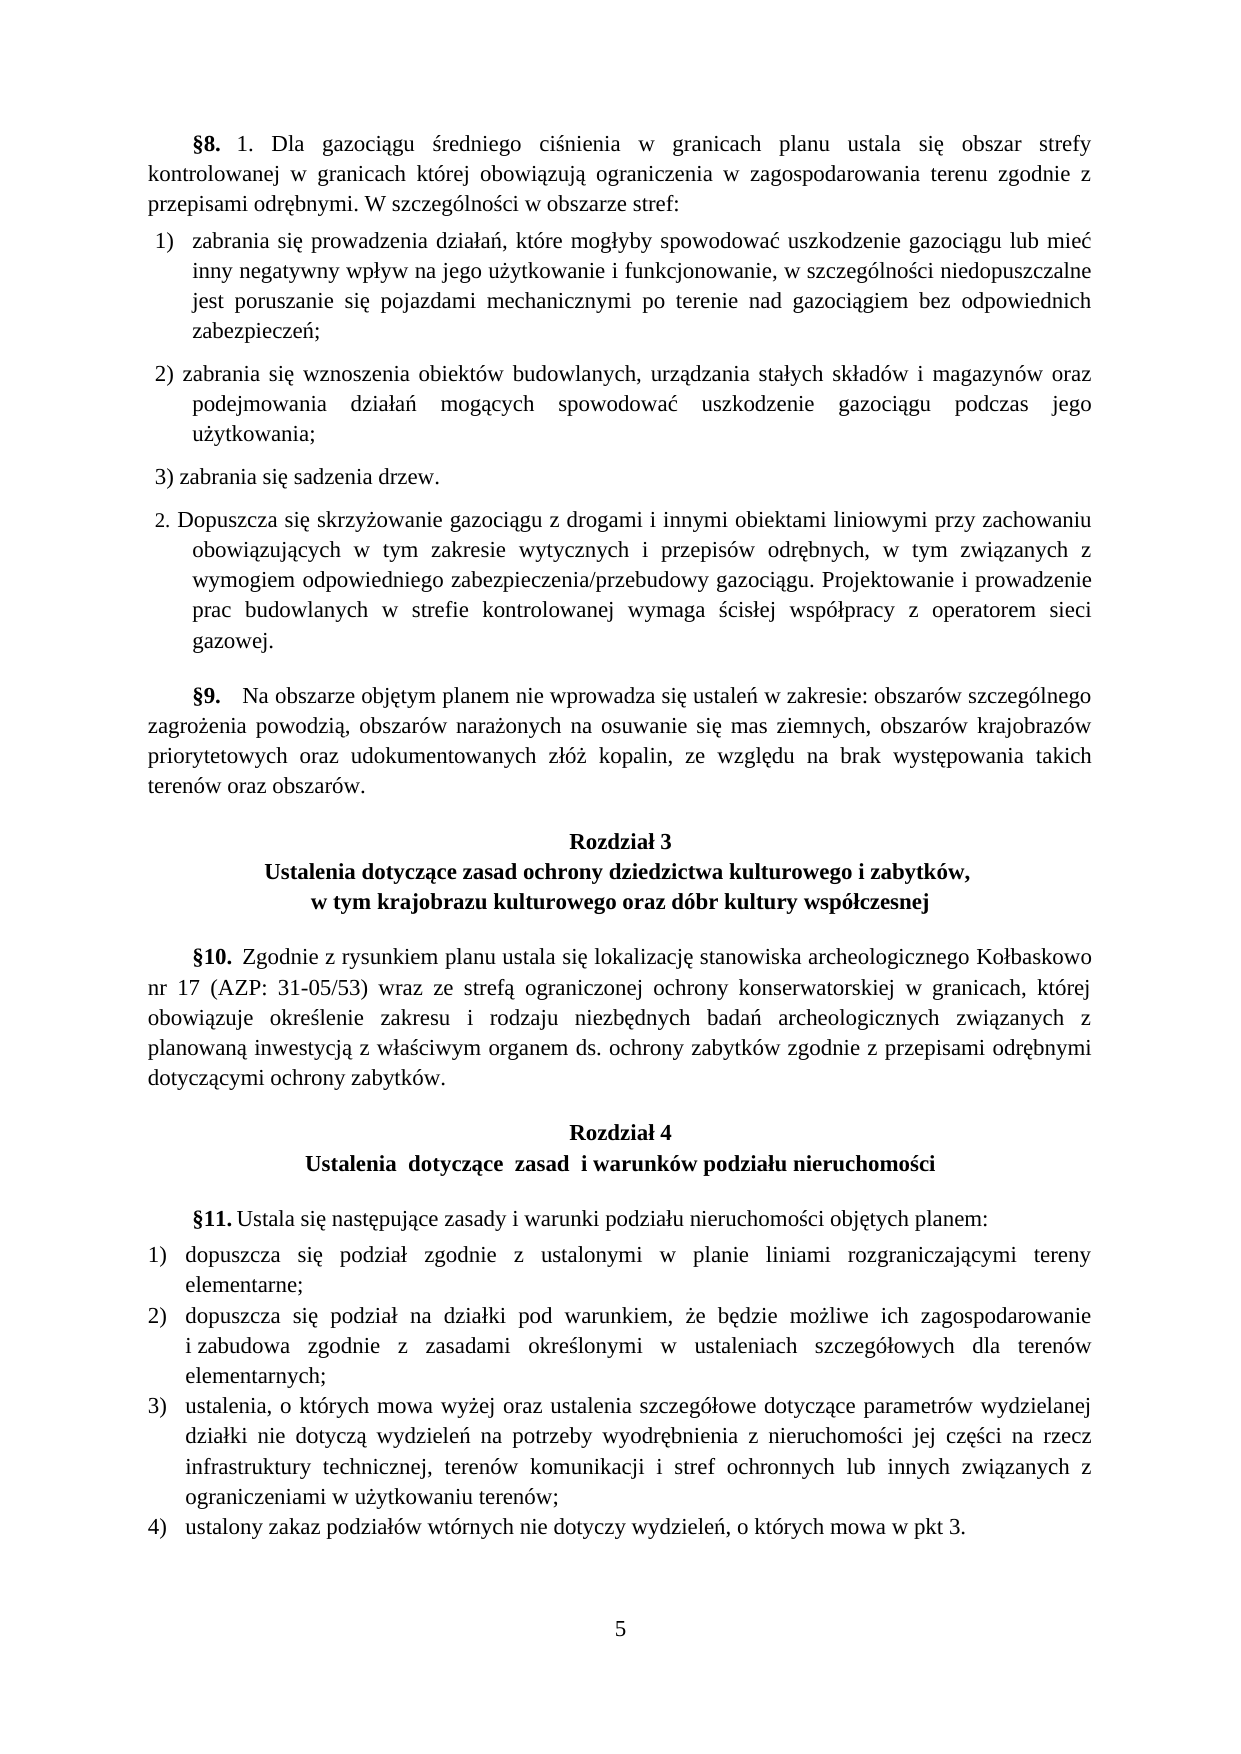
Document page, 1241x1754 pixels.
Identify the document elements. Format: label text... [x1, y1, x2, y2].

text 2) zabrania się wznoszenia obiektów budowlanych, urządzania stałych składów i magazynów oraz podejmowania działań mogących spowodować uszkodzenie gazociągu podczas jego użytkowania; [154, 360, 1093, 447]
text Rozdział 4 Ustalenia dotyczące zasad i warunków podziału nieruchomości [148, 1119, 1093, 1176]
list ustalenia, o których mowa wyżej oraz ustalenia szczegółowe dotyczące parametrów wydzielanej działki nie dotyczą wydzieleń na potrzeby wyodrębnienia z nieruchomości jej części na rzecz infrastruktury technicznej, terenów komunikacji i stref ochronnych lub innych związanych z ograniczeniami w użytkowaniu terenów; [148, 1392, 1093, 1509]
text 2. Dopuszcza się skrzyżowanie gazociągu z drogami i innymi obiektami liniowymi przy zachowaniu obowiązujących w tym zakresie wytycznych i przepisów odrębnych, w tym związanych z wymogiem odpowiedniego zabezpieczenia/przebudowy gazociągu. Projektowanie i prowadzenie prac budowlanych w strefie kontrolowanej wymaga ścisłej współpracy z operatorem sieci gazowej. [154, 506, 1093, 653]
list Zgodnie z rysunkiem planu ustala się lokalizację stanowiska archeologicznego Kołbaskowo nr 17 (AZP: 31-05/53) wraz ze strefą ograniczonej ochrony konserwatorskiej w granicach, której obowiązuje określenie zakresu i rodzaju niezbędnych badań archeologicznych związanych z planowaną inwestycją z właściwym organem ds. ochrony zabytków zgodnie z przepisami odrębnymi dotyczącymi ochrony zabytków. [148, 943, 1093, 1091]
list ustalony zakaz podziałów wtórnych nie dotyczy wydzieleń, o których mowa w pkt 3. [148, 1513, 1093, 1539]
list dopuszcza się podział na działki pod warunkiem, że będzie możliwe ich zagospodarowanie i zabudowa zgodnie z zasadami określonymi w ustaleniach szczegółowych dla terenów elementarnych; [148, 1302, 1093, 1388]
text 1) zabrania się prowadzenia działań, które mogłyby spowodować uszkodzenie gazociągu lub mieć inny negatywny wpływ na jego użytkowanie i funkcjonowanie, w szczególności niedopuszczalne jest poruszanie się pojazdami mechanicznymi po terenie nad gazociągiem bez odpowiednich zabezpieczeń; [154, 227, 1093, 344]
list Ustala się następujące zasady i warunki podziału nieruchomości objętych planem: [148, 1205, 1093, 1231]
list 1. Dla gazociągu średniego ciśnienia w granicach planu ustala się obszar strefy kontrolowanej w granicach której obowiązują ograniczenia w zagospodarowania terenu zgodnie z przepisami odrębnymi. W szczególności w obszarze stref: [148, 130, 1093, 217]
text 3) zabrania się sadzenia drzew. [154, 463, 1093, 489]
list dopuszcza się podział zgodnie z ustalonymi w planie liniami rozgraniczającymi tereny elementarne; [148, 1241, 1093, 1298]
text Rozdział 3 Ustalenia dotyczące zasad ochrony dziedzictwa kulturowego i zabytków, w tym krajobrazu kulturowego oraz dóbr kultury współczesnej [148, 828, 1093, 914]
list Na obszarze objętym planem nie wprowadza się ustaleń w zakresie: obszarów szczególnego zagrożenia powodzią, obszarów narażonych na osuwanie się mas ziemnych, obszarów krajobrazów priorytetowych oraz udokumentowanych złóż kopalin, ze względu na brak występowania takich terenów oraz obszarów. [148, 682, 1093, 799]
